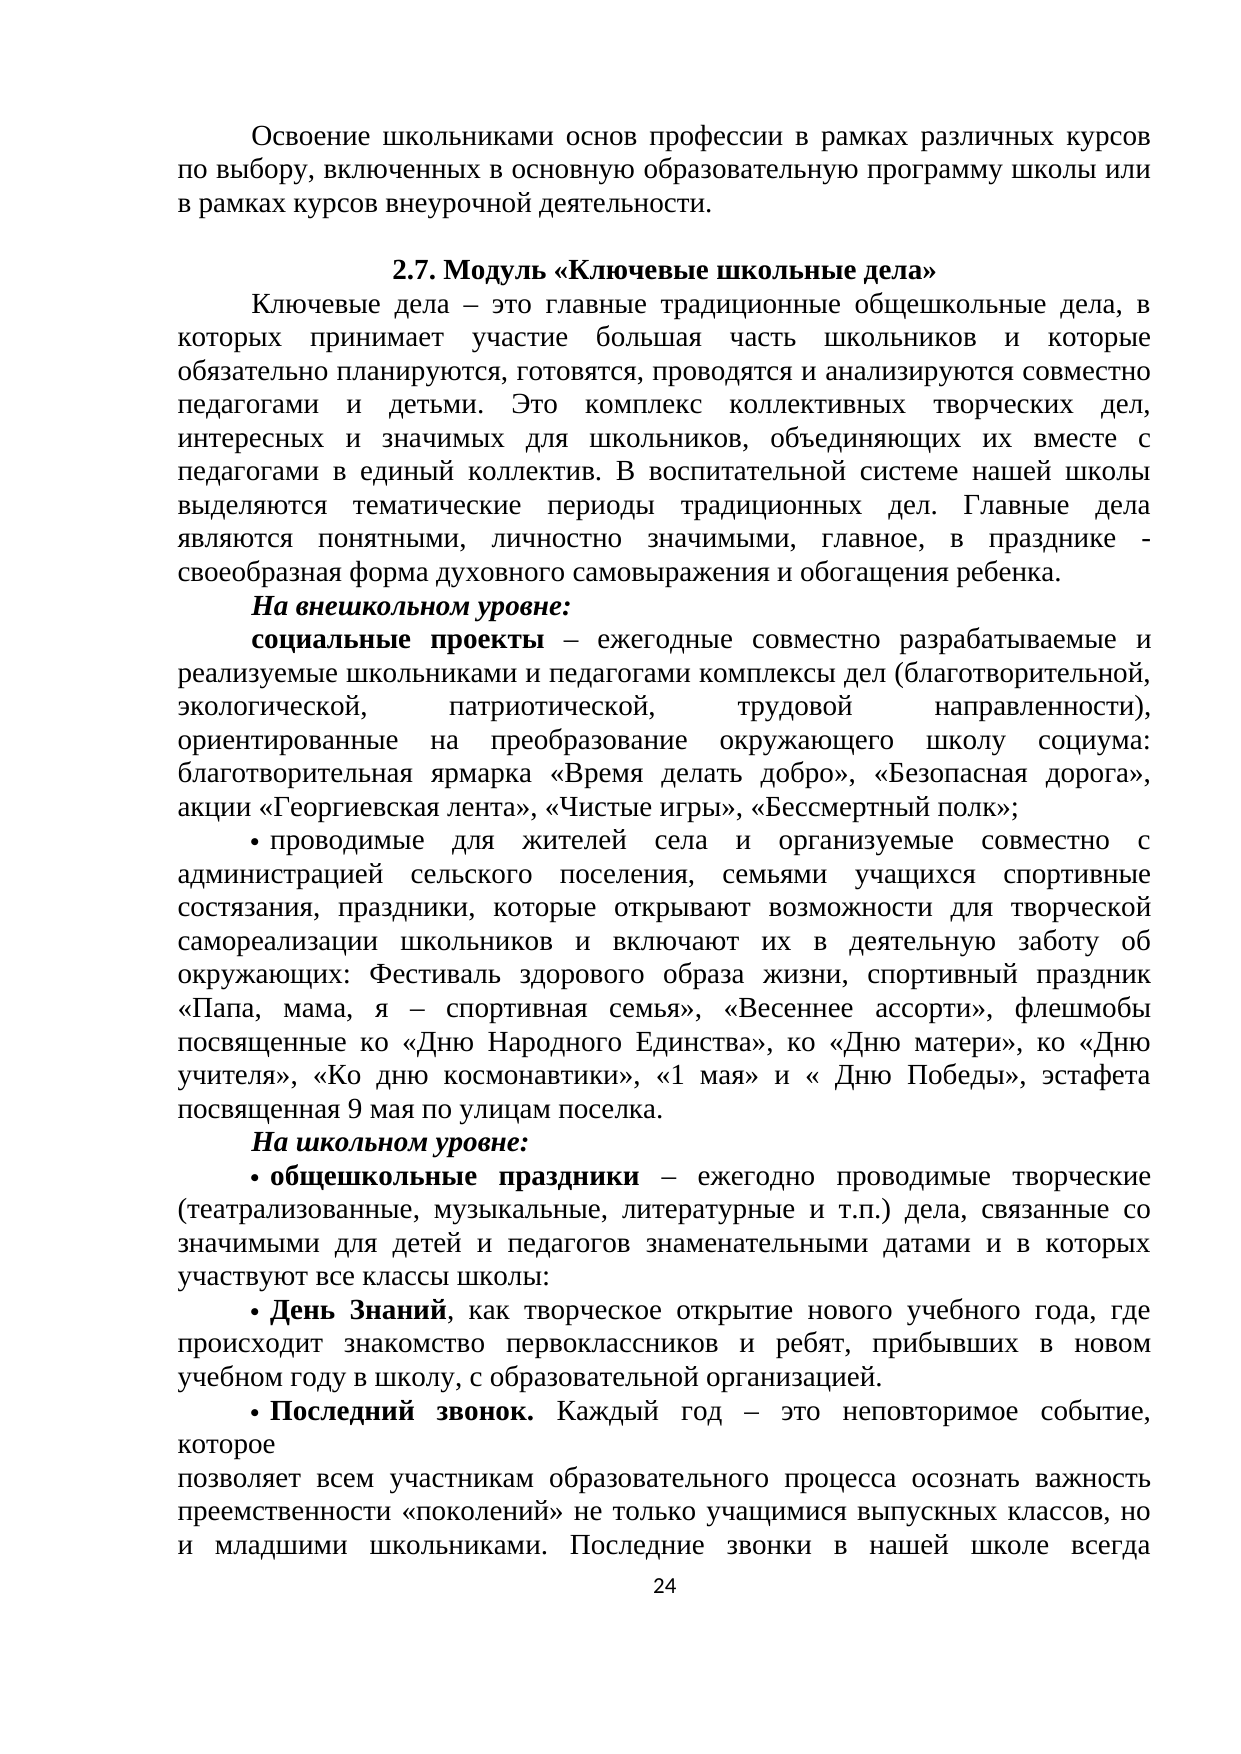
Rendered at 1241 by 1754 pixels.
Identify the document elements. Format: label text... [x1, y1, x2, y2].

text проводимые для жителей села и организуемые совместно с администрацией сельского поселения, семьями учащихся спортивные состязания, праздники, которые открывают возможности для творческой самореализации школьников и включают их в деятельную заботу об окружающих: Фестиваль здорового образа жизни, спортивный праздник «Папа, мама, я – спортивная семья», «Весеннее ассорти», флешмобы посвященные ко «Дню Народного Единства», ко «Дню матери», ко «Дню учителя», «Ко дню космонавтики», «1 мая» и « Дню Победы», эстафета посвященная 9 мая по улицам поселка. [177, 822, 1152, 1124]
text На внешкольном уровне: [177, 588, 1152, 621]
text День Знаний, как творческое открытие нового учебного года, где происходит знакомство первоклассников и ребят, прибывших в новом учебном году в школу, с образовательной организацией. [177, 1292, 1152, 1393]
text 2.7. Модуль «Ключевые школьные дела» [177, 219, 1152, 286]
text общешкольные праздники – ежегодно проводимые творческие (театрализованные, музыкальные, литературные и т.п.) дела, связанные со значимыми для детей и педагогов знаменательными датами и в которых участвуют все классы школы: [177, 1158, 1152, 1292]
text социальные проекты – ежегодные совместно разрабатываемые и реализуемые школьниками и педагогами комплексы дел (благотворительной, экологической, патриотической, трудовой направленности), ориентированные на преобразование окружающего школу социума: благотворительная ярмарка «Время делать добро», «Безопасная дорога», акции «Георгиевская лента», «Чистые игры», «Бессмертный полк»; [177, 621, 1152, 822]
text Освоение школьниками основ профессии в рамках различных курсов по выбору, включенных в основную образовательную программу школы или в рамках курсов внеурочной деятельности. [177, 118, 1152, 219]
text На школьном уровне: [177, 1124, 1152, 1158]
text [177, 1393, 1152, 1560]
text Ключевые дела – это главные традиционные общешкольные дела, в которых принимает участие большая часть школьников и которые обязательно планируются, готовятся, проводятся и анализируются совместно педагогами и детьми. Это комплекс коллективных творческих дел, интересных и значимых для школьников, объединяющих их вместе с педагогами в единый коллектив. В воспитательной системе нашей школы выделяются тематические периоды традиционных дел. Главные дела являются понятными, личностно значимыми, главное, в празднике - своеобразная форма духовного самовыражения и обогащения ребенка. [177, 286, 1152, 588]
